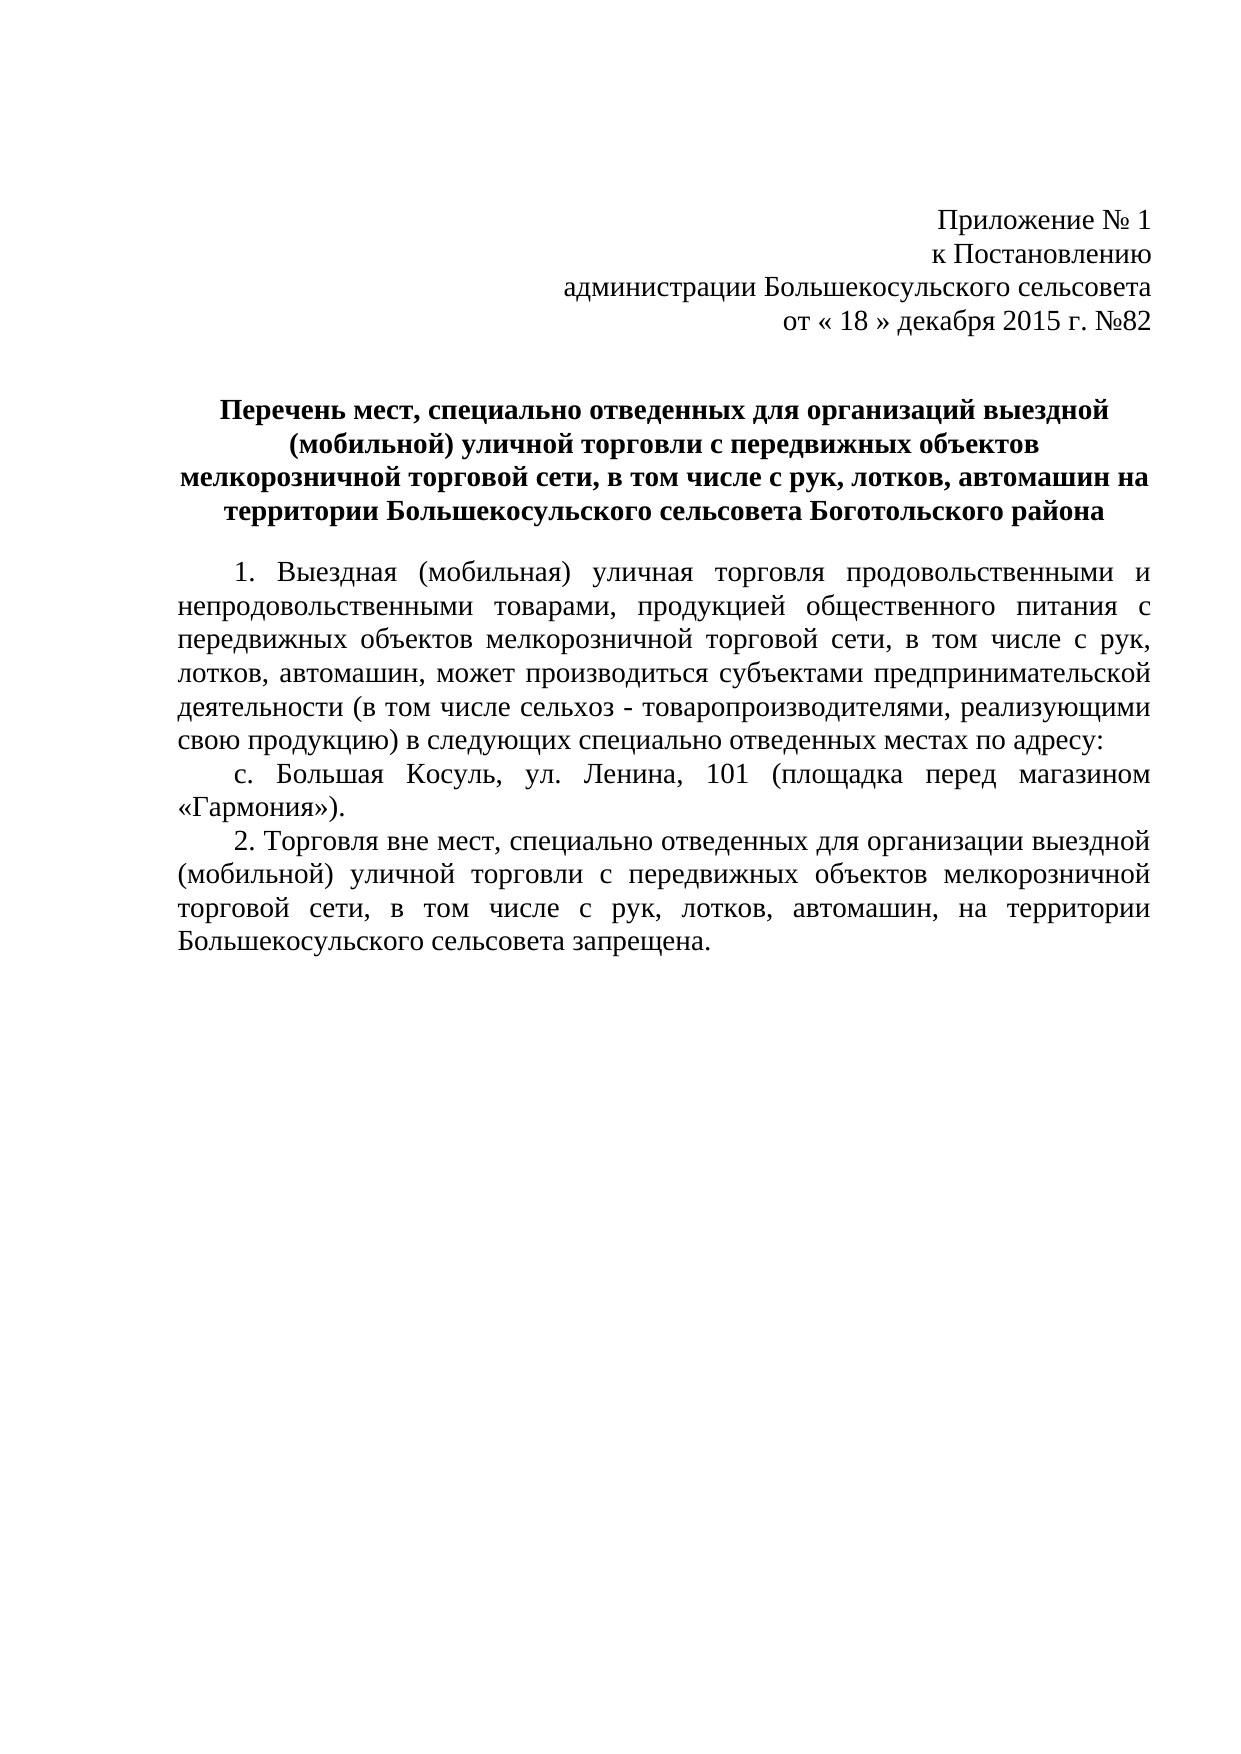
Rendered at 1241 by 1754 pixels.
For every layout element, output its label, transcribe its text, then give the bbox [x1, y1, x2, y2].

text с. Большая Косуль, ул. Ленина, 101 (площадка перед магазином «Гармония»). [177, 756, 1152, 823]
text от « 18 » декабря 2015 г. №82 [177, 303, 1152, 336]
text Перечень мест, специально отведенных для организаций выездной (мобильной) уличной торговли с передвижных объектов мелкорозничной торговой сети, в том числе с рук, лотков, автомашин на территории Большекосульского сельсовета Боготольского района [177, 392, 1152, 527]
text 1. Выездная (мобильная) уличная торговля продовольственными и непродовольственными товарами, продукцией общественного питания с передвижных объектов мелкорозничной торговой сети, в том числе с рук, лотков, автомашин, может производиться субъектами предпринимательской деятельности (в том числе сельхоз - товаропроизводителями, реализующими свою продукцию) в следующих специально отведенных местах по адресу: [177, 554, 1152, 756]
text администрации Большекосульского сельсовета [177, 269, 1152, 303]
text 2. Торговля вне мест, специально отведенных для организации выездной (мобильной) уличной торговли с передвижных объектов мелкорозничной торговой сети, в том числе с рук, лотков, автомашин, на территории Большекосульского сельсовета запрещена. [177, 823, 1152, 957]
text к Постановлению [177, 236, 1152, 269]
text Приложение № 1 [177, 202, 1152, 236]
